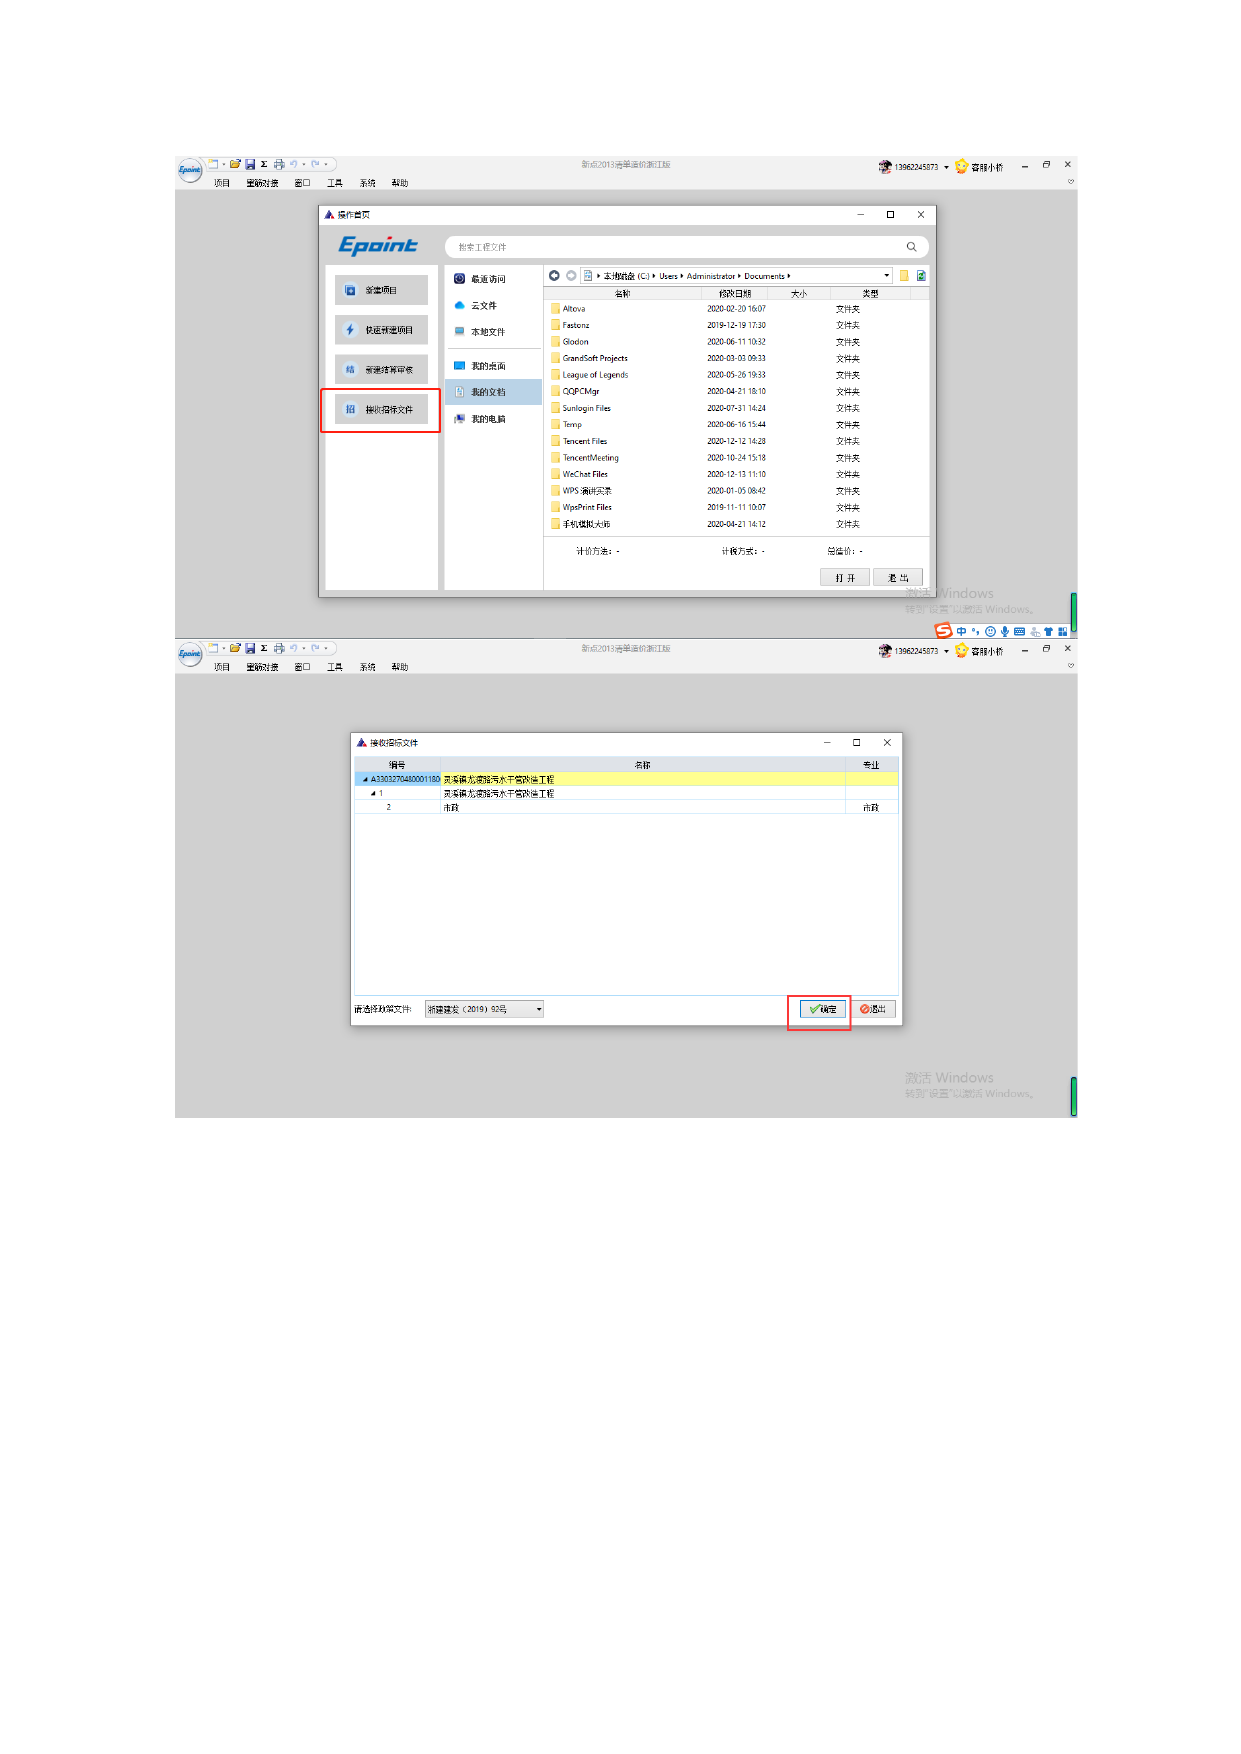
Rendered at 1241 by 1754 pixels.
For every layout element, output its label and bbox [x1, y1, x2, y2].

picture [175, 156, 1078, 639]
picture [175, 640, 1078, 1118]
